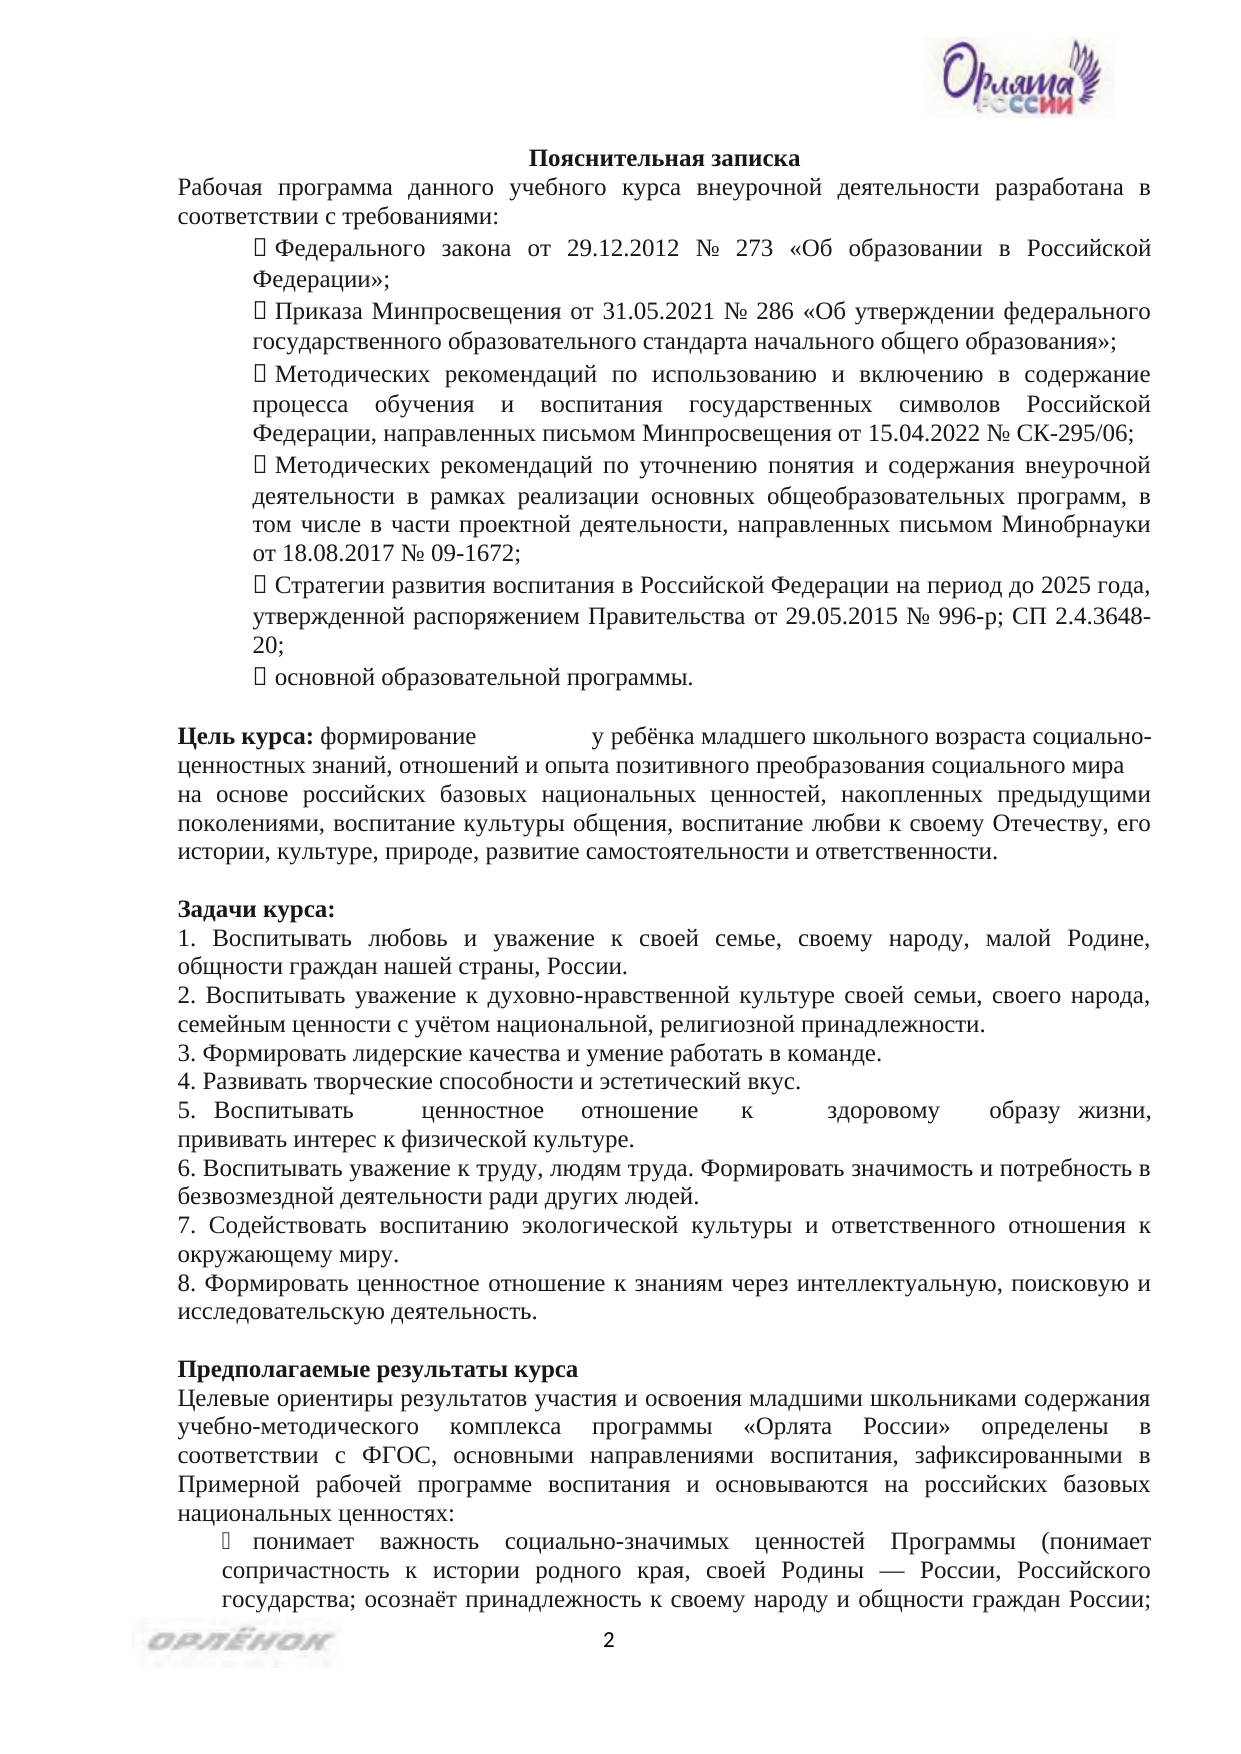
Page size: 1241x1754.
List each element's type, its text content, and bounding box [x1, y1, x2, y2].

text 7. Содействовать воспитанию экологической культуры и ответственного отношения к окружающему миру. [177, 1210, 1152, 1268]
text 2. Воспитывать уважение к духовно-нравственной культуре своей семьи, своего народа, семейным ценности с учётом национальной, религиозной принадлежности. [177, 980, 1152, 1038]
text  Приказа Минпросвещения от 31.05.2021 № 286 «Об утверждении федерального государственного образовательного стандарта начального общего образования»; [252, 292, 1152, 355]
text Рабочая программа данного учебного курса внеурочной деятельности разработана в соответствии с требованиями: [177, 172, 1152, 229]
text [222, 1526, 1152, 1613]
text 4. Развивать творческие способности и эстетический вкус. [177, 1066, 1152, 1095]
text  Федерального закона от 29.12.2012 № 273 «Об образовании в Российской Федерации»; [252, 229, 1152, 292]
picture [131, 1618, 341, 1668]
text 6. Воспитывать уважение к труду, людям труда. Формировать значимость и потребность в безвозмездной деятельности ради других людей. [177, 1153, 1152, 1210]
text 5. Воспитывать ценностное отношение к здоровому образу жизни, прививать интерес к физической культуре. [177, 1095, 1152, 1153]
text  Стратегии развития воспитания в Российской Федерации на период до 2025 года, утвержденной распоряжением Правительства от 29.05.2015 № 996-р; СП 2.4.3648-20; [252, 567, 1152, 659]
text Пояснительная записка [177, 143, 1152, 172]
text Предполагаемые результаты курса [177, 1354, 1152, 1383]
text  Методических рекомендаций по использованию и включению в содержание процесса обучения и воспитания государственных символов Российской Федерации, направленных письмом Минпросвещения от 15.04.2022 № СК-295/06; [252, 355, 1152, 447]
text Задачи курса: [177, 894, 1152, 923]
picture [923, 37, 1116, 118]
text Цель курса: формирование у ребёнка младшего школьного возраста социально- ценностных знаний, отношений и опыта позитивного преобразования социального мира на основе российских базовых национальных ценностей, накопленных предыдущими поколениями, воспитание культуры общения, воспитание любви к своему Отечеству, его истории, культуре, природе, развитие самостоятельности и ответственности. [177, 721, 1152, 865]
text Целевые ориентиры результатов участия и освоения младшими школьниками содержания учебно-методического комплекса программы «Орлята России» определены в соответствии с ФГОС, основными направлениями воспитания, зафиксированными в Примерной рабочей программе воспитания и основываются на российских базовых национальных ценностях: [177, 1383, 1152, 1526]
text  Методических рекомендаций по уточнению понятия и содержания внеурочной деятельности в рамках реализации основных общеобразовательных программ, в том числе в части проектной деятельности, направленных письмом Минобрнауки от 18.08.2017 № 09-1672; [252, 447, 1152, 567]
text 8. Формировать ценностное отношение к знаниям через интеллектуальную, поисковую и исследовательскую деятельность. [177, 1268, 1152, 1325]
text 1. Воспитывать любовь и уважение к своей семье, своему народу, малой Родине, общности граждан нашей страны, России. [177, 923, 1152, 980]
text 3. Формировать лидерские качества и умение работать в команде. [177, 1038, 1152, 1066]
text  основной образовательной программы. [252, 659, 1152, 693]
